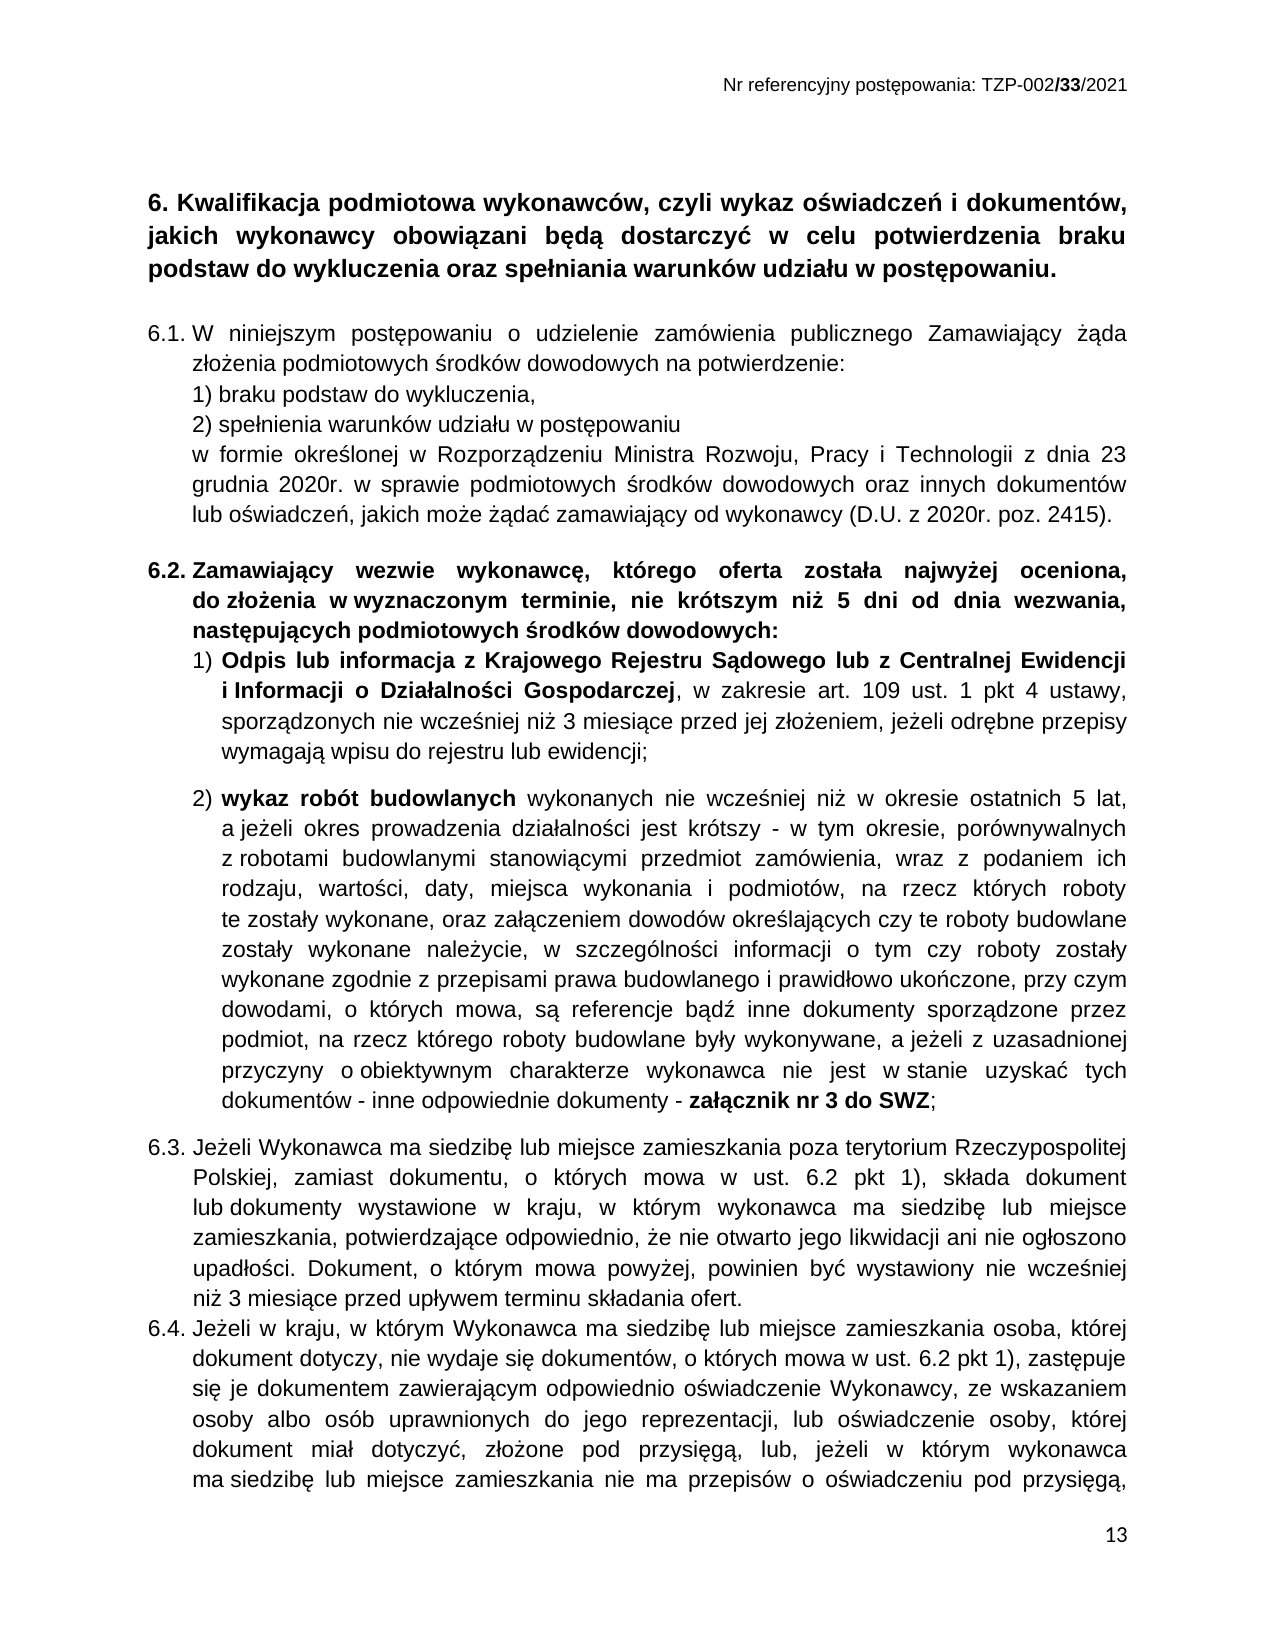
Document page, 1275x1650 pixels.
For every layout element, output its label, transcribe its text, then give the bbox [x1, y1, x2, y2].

text 2) spełnienia warunków udziału w postępowaniu [192, 411, 1127, 437]
list Odpis lub informacja z Krajowego Rejestru Sądowego lub z Centralnej Ewidencji i Informacji o Działalności Gospodarczej, w zakresie art. 109 ust. 1 pkt 4 ustawy, sporządzonych nie wcześniej niż 3 miesiące przed jej złożeniem, jeżeli odrębne przepisy wymagają wpisu do rejestru lub ewidencji; [192, 647, 1127, 764]
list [148, 1315, 1127, 1492]
text w formie określonej w Rozporządzeniu Ministra Rozwoju, Pracy i Technologii z dnia 23 grudnia 2020r. w sprawie podmiotowych środków dowodowych oraz innych dokumentów lub oświadczeń, jakich może żądać zamawiający od wykonawcy (D.U. z 2020r. poz. 2415). [192, 441, 1127, 528]
list W niniejszym postępowaniu o udzielenie zamówienia publicznego Zamawiający żąda złożenia podmiotowych środków dowodowych na potwierdzenie: [147, 320, 1127, 377]
text 1) braku podstaw do wykluczenia, [192, 381, 1127, 407]
list Zamawiający wezwie wykonawcę, którego oferta została najwyżej oceniona, do złożenia w wyznaczonym terminie, nie krótszym niż 5 dni od dnia wezwania, następujących podmiotowych środków dowodowych: [148, 557, 1127, 643]
list wykaz robót budowlanych wykonanych nie wcześniej niż w okresie ostatnich 5 lat, a jeżeli okres prowadzenia działalności jest krótszy - w tym okresie, porównywalnych z robotami budowlanymi stanowiącymi przedmiot zamówienia, wraz z podaniem ich rodzaju, wartości, daty, miejsca wykonania i podmiotów, na rzecz których roboty te zostały wykonane, oraz załączeniem dowodów określających czy te roboty budowlane zostały wykonane należycie, w szczególności informacji o tym czy roboty zostały wykonane zgodnie z przepisami prawa budowlanego i prawidłowo ukończone, przy czym dowodami, o których mowa, są referencje bądź inne dokumenty sporządzone przez podmiot, na rzecz którego roboty budowlane były wykonywane, a jeżeli z uzasadnionej przyczyny o obiektywnym charakterze wykonawca nie jest w stanie uzyskać tych dokumentów - inne odpowiednie dokumenty - załącznik nr 3 do SWZ; [192, 785, 1127, 1113]
list Jeżeli Wykonawca ma siedzibę lub miejsce zamieszkania poza terytorium Rzeczypospolitej Polskiej, zamiast dokumentu, o których mowa w ust. 6.2 pkt 1), składa dokument lub dokumenty wystawione w kraju, w którym wykonawca ma siedzibę lub miejsce zamieszkania, potwierdzające odpowiednio, że nie otwarto jego likwidacji ani nie ogłoszono upadłości. Dokument, o którym mowa powyżej, powinien być wystawiony nie wcześniej niż 3 miesiące przed upływem terminu składania ofert. [148, 1134, 1127, 1311]
text 6. Kwalifikacja podmiotowa wykonawców, czyli wykaz oświadczeń i dokumentów, jakich wykonawcy obowiązani będą dostarczyć w celu potwierdzenia braku podstaw do wykluczenia oraz spełniania warunków udziału w postępowaniu. [148, 188, 1127, 283]
